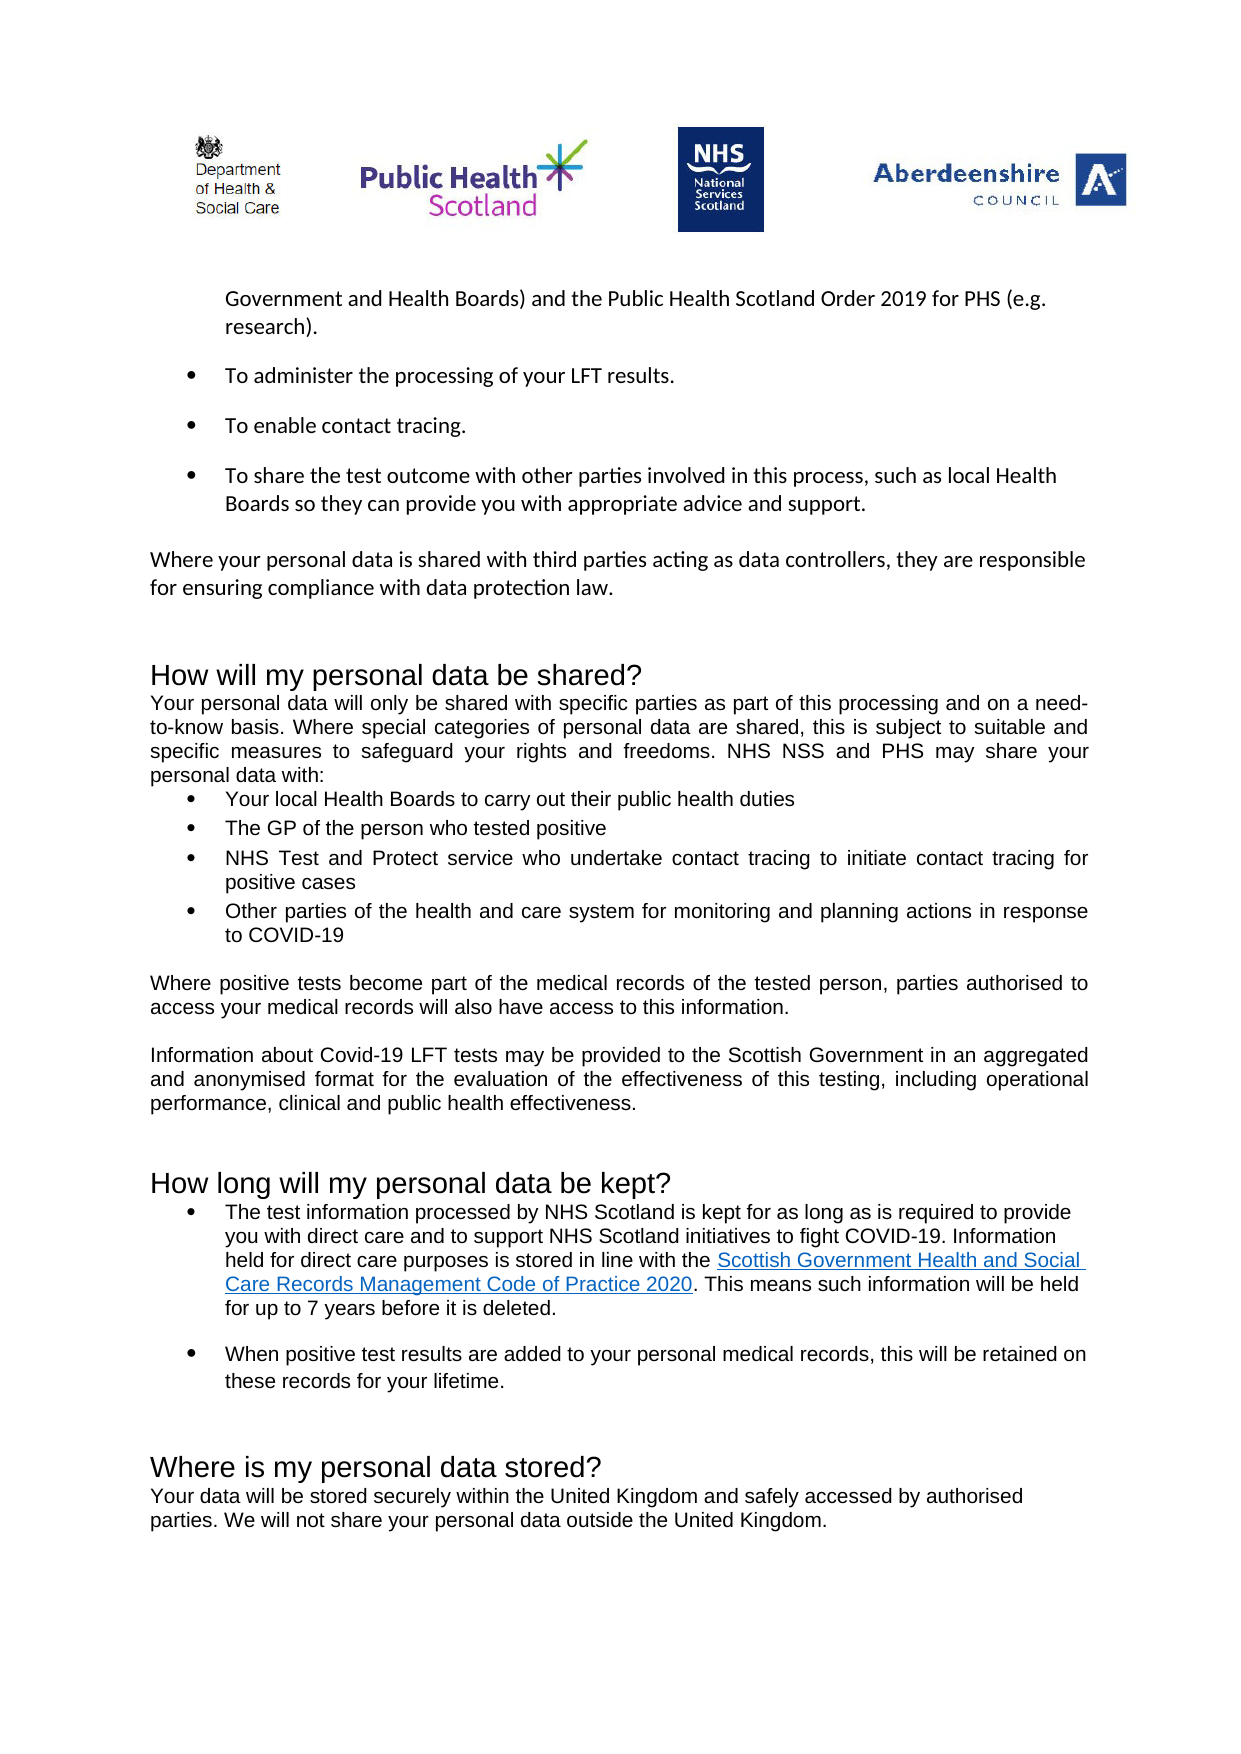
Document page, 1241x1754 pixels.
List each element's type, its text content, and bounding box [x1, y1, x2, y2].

list To share the test outcome with other parties involved in this process, such as local Health Boards so they can provide you with appropriate advice and support. [187, 461, 1090, 517]
list To enable contact tracing. [187, 412, 1090, 439]
list NHS Test and Protect service who undertake contact tracing to initiate contact tracing for positive cases [187, 846, 1090, 893]
picture [150, 73, 1165, 284]
text Information about Covid-19 LFT tests may be provided to the Scottish Government in an aggregated and anonymised format for the evaluation of the effectiveness of this testing, including operational performance, clinical and public health effectiveness. [150, 1043, 1090, 1114]
list Other parties of the health and care system for monitoring and planning actions in response to COVID-19 [187, 899, 1090, 947]
list The GP of the person who tested positive [187, 816, 1090, 840]
text Your data will be stored securely within the United Kingdom and safely accessed by authorised parties. We will not share your personal data outside the United Kingdom. [150, 1484, 1090, 1532]
text How will my personal data be shared? [150, 658, 1090, 691]
list To administer the processing of your LFT results. [187, 362, 1090, 390]
text Your personal data will only be shared with specific parties as part of this processing and on a need-to-know basis. Where special categories of personal data are shared, this is subject to suitable and specific measures to safeguard your rights and freedoms. NHS NSS and PHS may share your personal data with: [150, 691, 1090, 787]
text Where your personal data is shared with third parties acting as data controllers, they are responsible for ensuring compliance with data protection law. [150, 546, 1090, 602]
list When positive test results are added to your personal medical records, this will be retained on these records for your lifetime. [187, 1342, 1090, 1394]
text How long will my personal data be kept? [150, 1166, 1090, 1200]
text Where is my personal data stored? [150, 1450, 1090, 1484]
list The test information processed by NHS Scotland is kept for as long as is required to provide you with direct care and to support NHS Scotland initiatives to fight COVID-19. Information held for direct care purposes is stored in line with the Scottish Government Health and Social Care Records Management Code of Practice 2020. This means such information will be held for up to 7 years before it is deleted. [187, 1200, 1090, 1320]
list Your local Health Boards to carry out their public health duties [187, 787, 1090, 811]
text Where positive tests become part of the medical records of the tested person, parties authorised to access your medical records will also have access to this information. [150, 971, 1090, 1019]
